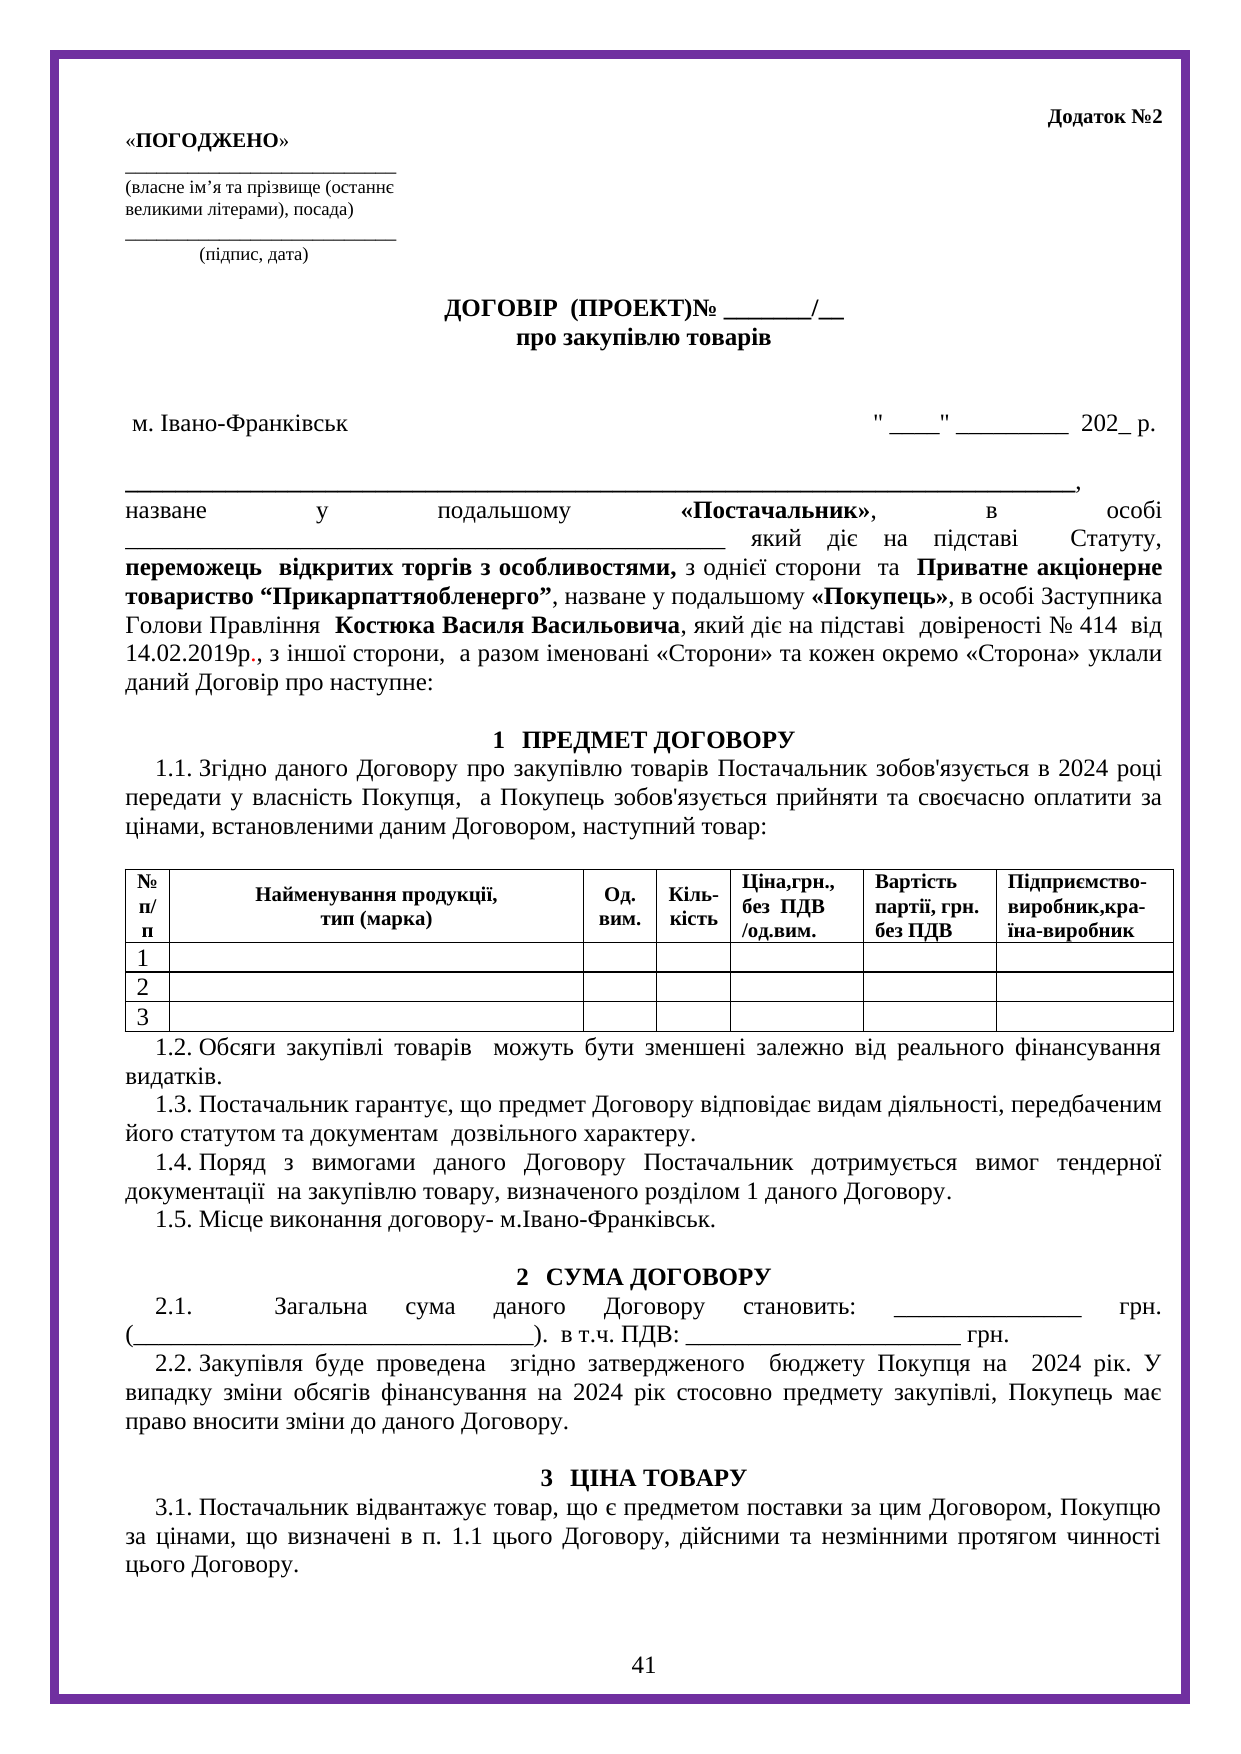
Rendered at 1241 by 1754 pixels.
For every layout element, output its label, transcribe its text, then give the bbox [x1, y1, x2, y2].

table_cell [864, 973, 996, 1001]
list ЦІНА ТОВАРУ [125, 1463, 1162, 1492]
text м. Івано-Франківськ " ____" _________ 202_ р. [125, 408, 1162, 437]
table_cell [170, 943, 583, 971]
table_cell [731, 973, 863, 1001]
table_cell [997, 973, 1173, 1001]
table_header Ціна,грн., без ПДВ /од.вим. [731, 870, 863, 942]
table_header Од. вим. [584, 870, 656, 942]
list Поряд з вимогами даного Договору Постачальник дотримується вимог тендерної документації на закупівлю товару, визначеного розділом 1 даного Договору. [125, 1147, 1162, 1204]
table_cell 2 [126, 973, 169, 1001]
table_cell 3 [126, 1002, 169, 1031]
list Загальна сума даного Договору становить: _______________ грн. (________________________________). в т.ч. ПДВ: ______________________ грн. [125, 1291, 1162, 1348]
table_header Підприємство-виробник,кра-їна-виробник [997, 870, 1173, 942]
list Закупівля буде проведена згідно затвердженого бюджету Покупця на 2024 рік. У випадку зміни обсягів фінансування на 2024 рік стосовно предмету закупівлі, Покупець має право вносити зміни до даного Договору. [125, 1348, 1162, 1434]
table_cell [997, 1002, 1173, 1031]
table_cell [170, 973, 583, 1001]
table_cell [997, 943, 1173, 971]
text Додаток №2 [125, 104, 1162, 128]
table_cell [864, 943, 996, 971]
table_cell [170, 1002, 583, 1031]
text «ПОГОДЖЕНО» [125, 128, 1162, 152]
list Постачальник відвантажує товар, що є предметом поставки за цим Договором, Покупцю за цінами, що визначені в п. 1.1 цього Договору, дійсними та незмінними протягом чинності цього Договору. [125, 1492, 1162, 1578]
list СУМА ДОГОВОРУ [125, 1262, 1162, 1291]
table_header Вартість партії, грн. без ПДВ [864, 870, 996, 942]
list Місце виконання договору- м.Івано-Франківськ. [125, 1204, 1162, 1233]
list Згідно даного Договору про закупівлю товарів Постачальник зобов'язується в 2024 році передати у власність Покупця, а Покупець зобов'язується прийняти та своєчасно оплатити за цінами, встановленими даним Договором, наступний товар: [125, 753, 1162, 840]
text про закупівлю товарів [125, 322, 1162, 351]
table_header Кіль-кість [657, 870, 730, 942]
table_cell [584, 1002, 656, 1031]
text __________________________ [125, 219, 1162, 243]
table_cell [657, 943, 730, 971]
table_cell [657, 973, 730, 1001]
table_cell [584, 943, 656, 971]
text (підпис, дата) [199, 243, 1162, 265]
table_cell [864, 1002, 996, 1031]
table_cell 1 [126, 943, 169, 971]
text ____________________________________________________________________________, назване у подальшому «Постачальник», в особі ________________________________________________ який діє на підставі Статуту, переможець відкритих торгів з особливостями, з однієї сторони та Приватне акціонерне товариство “Прикарпаттяобленерго”, назване у подальшому «Покупець», в особі Заступника Голови Правління Костюка Василя Васильовича, який діє на підставі довіреності № 414 від 14.02.2019р., з іншої сторони, а разом іменовані «Сторони» та кожен окремо «Сторона» уклали даний Договір про наступне: [125, 466, 1162, 696]
table_cell [657, 1002, 730, 1031]
list Обсяги закупівлі товарів можуть бути зменшені залежно від реального фінансування видатків. [125, 1032, 1162, 1089]
text великими літерами), посада) [125, 197, 1162, 219]
table_header Найменування продукції, тип (марка) [170, 870, 583, 942]
text (власне ім’я та прізвище (останнє [125, 176, 1162, 197]
table_cell [731, 1002, 863, 1031]
text ДОГОВІР (ПРОЕКТ)№ _______/__ [125, 293, 1162, 322]
text __________________________ [125, 152, 1162, 176]
table_cell [584, 973, 656, 1001]
list ПРЕДМЕТ ДОГОВОРУ [125, 725, 1162, 753]
list Постачальник гарантує, що предмет Договору відповідає видам діяльності, передбаченим його статутом та документам дозвільного характеру. [125, 1089, 1162, 1147]
table_header № п/п [126, 870, 169, 942]
table_cell [731, 943, 863, 971]
